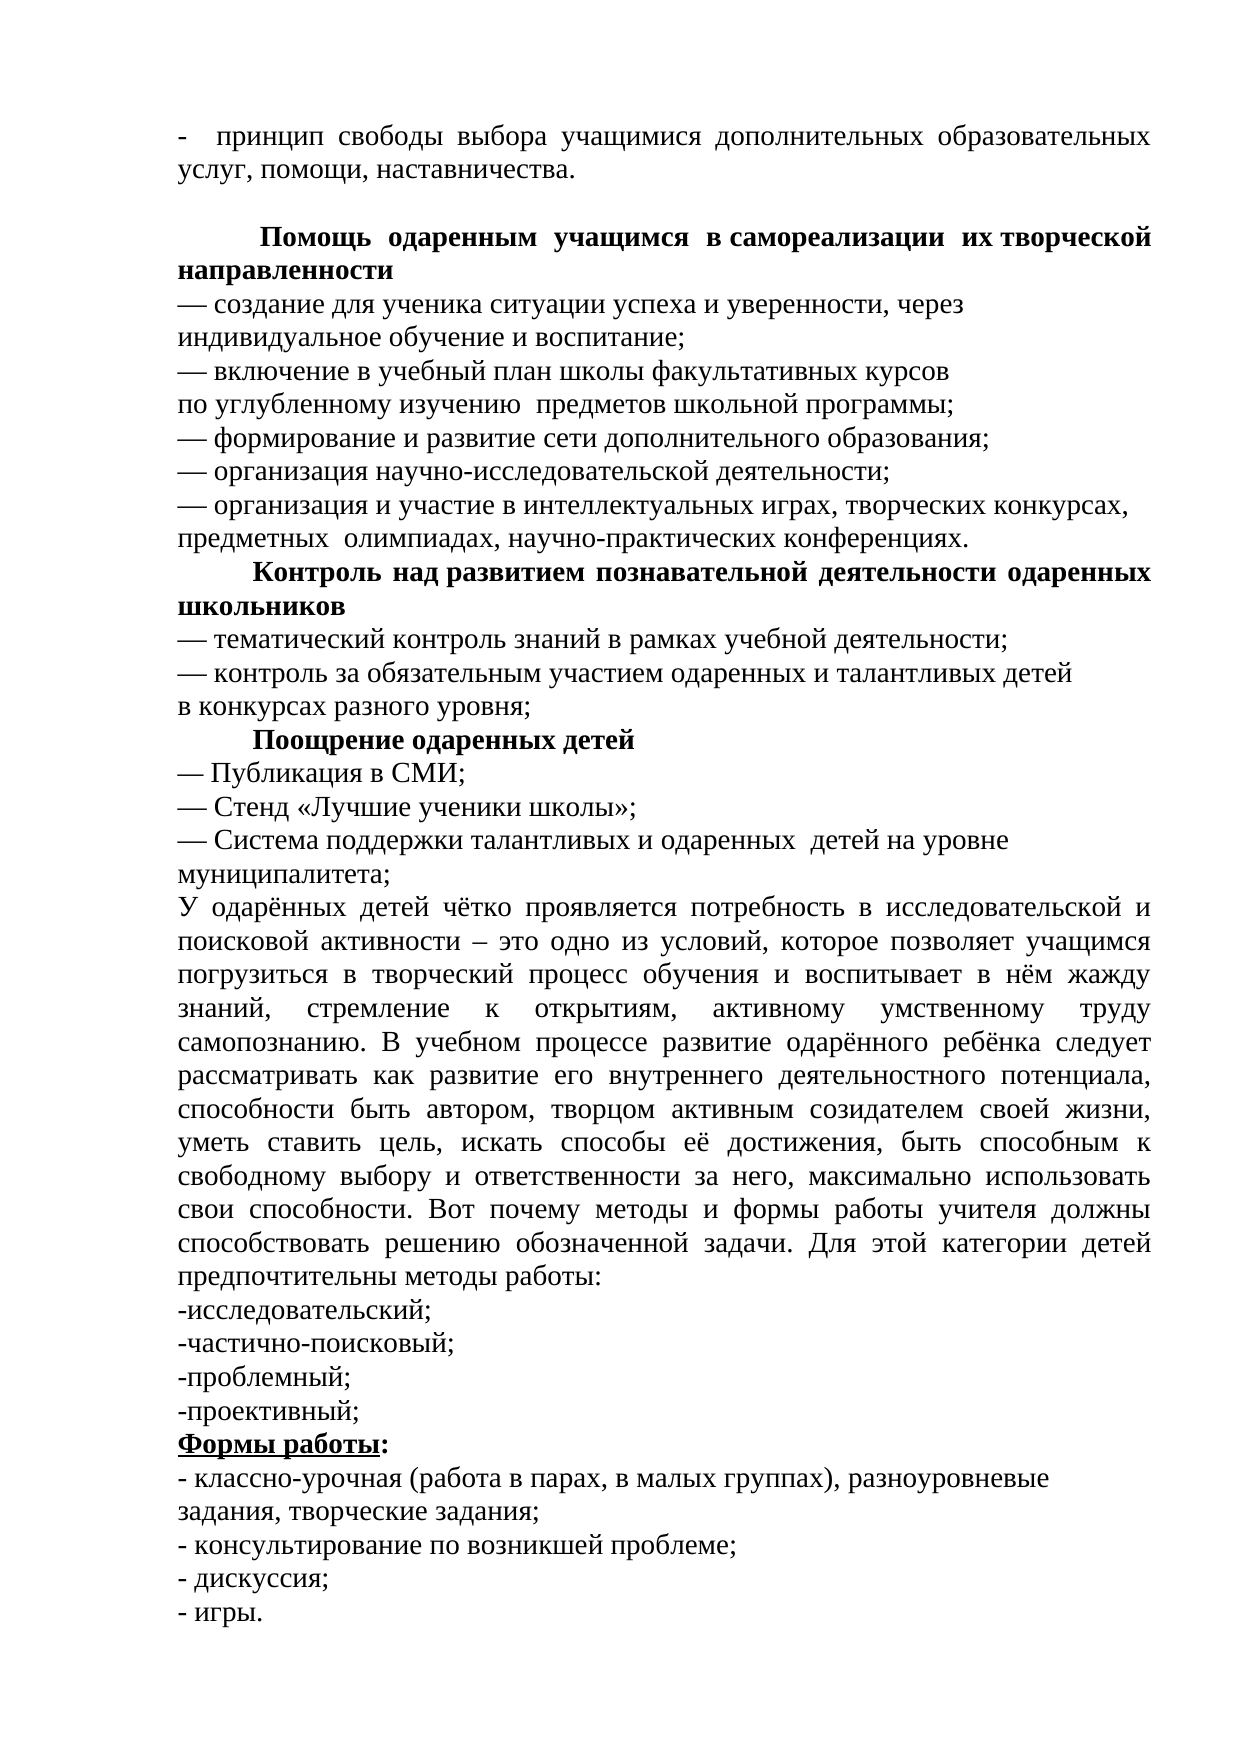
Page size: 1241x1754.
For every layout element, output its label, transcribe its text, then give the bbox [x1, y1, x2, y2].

text Помощь одаренным учащимся в самореализации их творческой направленности [177, 219, 1152, 286]
text -исследовательский; -частично-поисковый; -проблемный; -проективный; [177, 1292, 1152, 1426]
text Поощрение одаренных детей [177, 722, 1152, 755]
text Формы работы: - классно-урочная (работа в парах, в малых группах), разноуровневые задания, творческие задания; - консультирование по возникшей проблеме; - дискуссия; - игры. [177, 1426, 1152, 1627]
text У одарённых детей чётко проявляется потребность в исследовательской и поисковой активности – это одно из условий, которое позволяет учащимся погрузиться в творческий процесс обучения и воспитывает в нём жажду знаний, стремление к открытиям, активному умственному труду самопознанию. В учебном процессе развитие одарённого ребёнка следует рассматривать как развитие его внутреннего деятельностного потенциала, способности быть автором, творцом активным созидателем своей жизни, уметь ставить цель, искать способы её достижения, быть способным к свободному выбору и ответственности за него, максимально использовать свои способности. Вот почему методы и формы работы учителя должны способствовать решению обозначенной задачи. Для этой категории детей предпочтительны методы работы: [177, 889, 1152, 1292]
text — тематический контроль знаний в рамках учебной деятельности; — контроль за обязательным участием одаренных и талантливых детей в конкурсах разного уровня; [177, 621, 1152, 722]
text — создание для ученика ситуации успеха и уверенности, через индивидуальное обучение и воспитание; — включение в учебный план школы факультативных курсов по углубленному изучению предметов школьной программы; — формирование и развитие сети дополнительного образования; — организация научно-исследовательской деятельности; — организация и участие в интеллектуальных играх, творческих конкурсах, предметных олимпиадах, научно-практических конференциях. [177, 286, 1152, 554]
text — Публикация в СМИ; — Стенд «Лучшие ученики школы»; — Система поддержки талантливых и одаренных детей на уровне муниципалитета; [177, 755, 1152, 889]
text - принцип свободы выбора учащимися дополнительных образовательных услуг, помощи, наставничества. [177, 118, 1152, 185]
text Контроль над развитием познавательной деятельности одаренных школьников [177, 554, 1152, 621]
